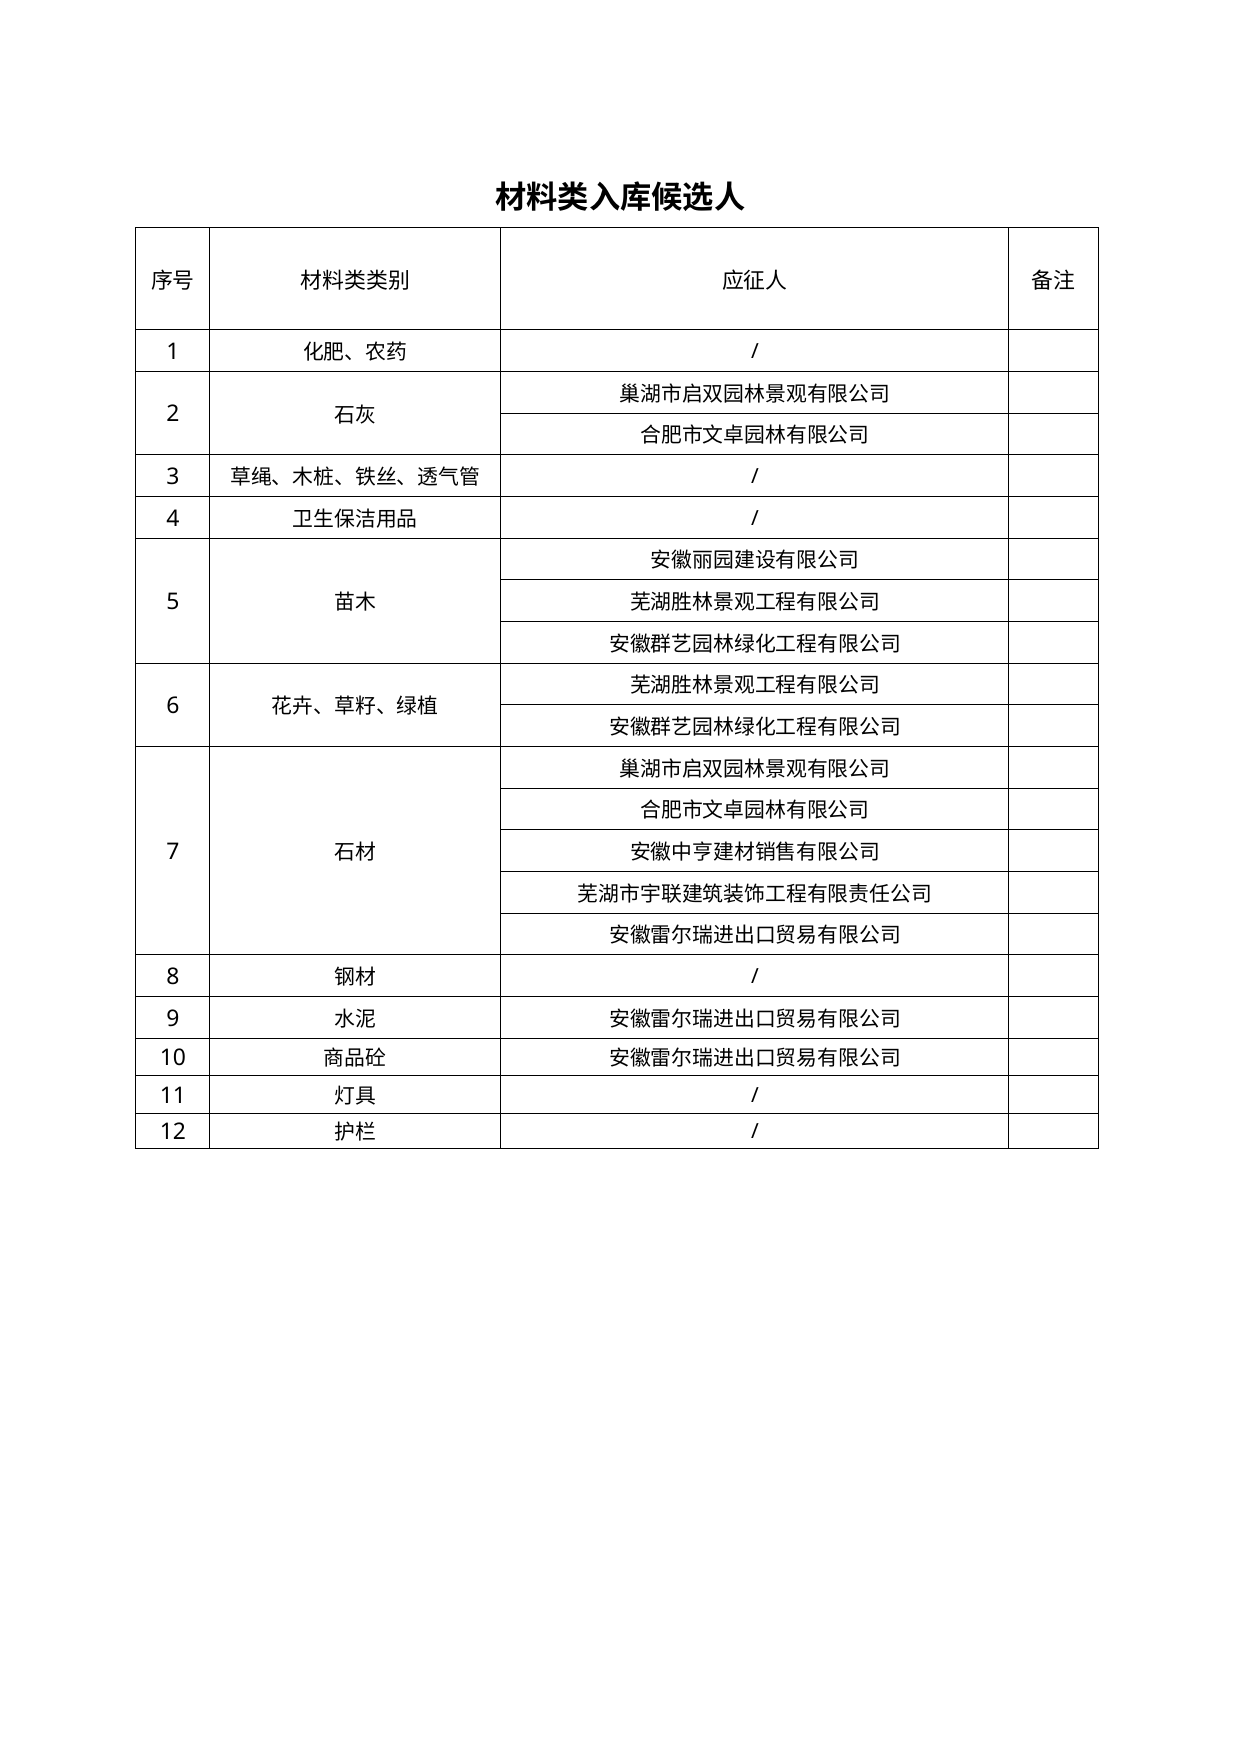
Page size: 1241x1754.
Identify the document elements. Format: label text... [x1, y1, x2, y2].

table_cell [1009, 997, 1098, 1037]
table_cell 卫生保洁用品 [210, 497, 500, 537]
table_cell [1009, 622, 1098, 662]
table_cell 合肥市文卓园林有限公司 [501, 414, 1008, 454]
table_cell 8 [136, 955, 209, 996]
table_cell / [501, 455, 1008, 496]
table_cell 1 [136, 330, 209, 371]
table_header 材料类类别 [210, 228, 500, 329]
table_cell 10 [136, 1039, 209, 1075]
table_cell [1009, 414, 1098, 454]
table_cell 安徽群艺园林绿化工程有限公司 [501, 705, 1008, 746]
table_cell 石灰 [210, 372, 500, 454]
table_cell [1009, 830, 1098, 871]
table_cell 合肥市文卓园林有限公司 [501, 789, 1008, 829]
table_cell [1009, 1039, 1098, 1075]
table_cell / [501, 955, 1008, 996]
table_cell 安徽群艺园林绿化工程有限公司 [501, 622, 1008, 662]
table_header 应征人 [501, 228, 1008, 329]
table_cell 化肥、农药 [210, 330, 500, 371]
table_cell 安徽中亨建材销售有限公司 [501, 830, 1008, 871]
table_cell 苗木 [210, 539, 500, 662]
table_cell 芜湖胜林景观工程有限公司 [501, 580, 1008, 621]
table_cell 安徽丽园建设有限公司 [501, 539, 1008, 579]
table_cell [1009, 580, 1098, 621]
table_cell 巢湖市启双园林景观有限公司 [501, 372, 1008, 412]
table_cell 水泥 [210, 997, 500, 1037]
table_cell [1009, 705, 1098, 746]
table_cell [1009, 955, 1098, 996]
table_cell [1009, 664, 1098, 704]
table_cell 6 [136, 664, 209, 746]
table_cell / [501, 1114, 1008, 1148]
table_cell [1009, 789, 1098, 829]
table_cell / [501, 497, 1008, 537]
table_cell 石材 [210, 747, 500, 954]
table_header 备注 [1009, 228, 1098, 329]
table_cell 芜湖胜林景观工程有限公司 [501, 664, 1008, 704]
table_cell 钢材 [210, 955, 500, 996]
table_cell [1009, 455, 1098, 496]
table_cell 2 [136, 372, 209, 454]
table_cell [1009, 914, 1098, 954]
table_cell [1009, 1076, 1098, 1112]
table_cell 安徽雷尔瑞进出口贸易有限公司 [501, 1039, 1008, 1075]
table_cell 3 [136, 455, 209, 496]
table_cell [1009, 1114, 1098, 1148]
table_cell 安徽雷尔瑞进出口贸易有限公司 [501, 997, 1008, 1037]
table_cell / [501, 1076, 1008, 1112]
table_cell 芜湖市宇联建筑装饰工程有限责任公司 [501, 872, 1008, 912]
text 材料类入库候选人 [187, 162, 1053, 227]
table_cell [1009, 747, 1098, 787]
table_cell 护栏 [210, 1114, 500, 1148]
table_cell / [501, 330, 1008, 371]
table_cell 草绳、木桩、铁丝、透气管 [210, 455, 500, 496]
table_cell [1009, 330, 1098, 371]
table_cell 7 [136, 747, 209, 954]
table_cell [1009, 497, 1098, 537]
table_cell [1009, 372, 1098, 412]
table_cell 安徽雷尔瑞进出口贸易有限公司 [501, 914, 1008, 954]
table_cell 12 [136, 1114, 209, 1148]
table_cell 商品砼 [210, 1039, 500, 1075]
table_cell 灯具 [210, 1076, 500, 1112]
table_cell [1009, 539, 1098, 579]
table_cell 巢湖市启双园林景观有限公司 [501, 747, 1008, 787]
table_cell 4 [136, 497, 209, 537]
table_cell [1009, 872, 1098, 912]
table_cell 5 [136, 539, 209, 662]
table_header 序号 [136, 228, 209, 329]
table_cell 花卉、草籽、绿植 [210, 664, 500, 746]
table_cell 11 [136, 1076, 209, 1112]
table_cell 9 [136, 997, 209, 1037]
